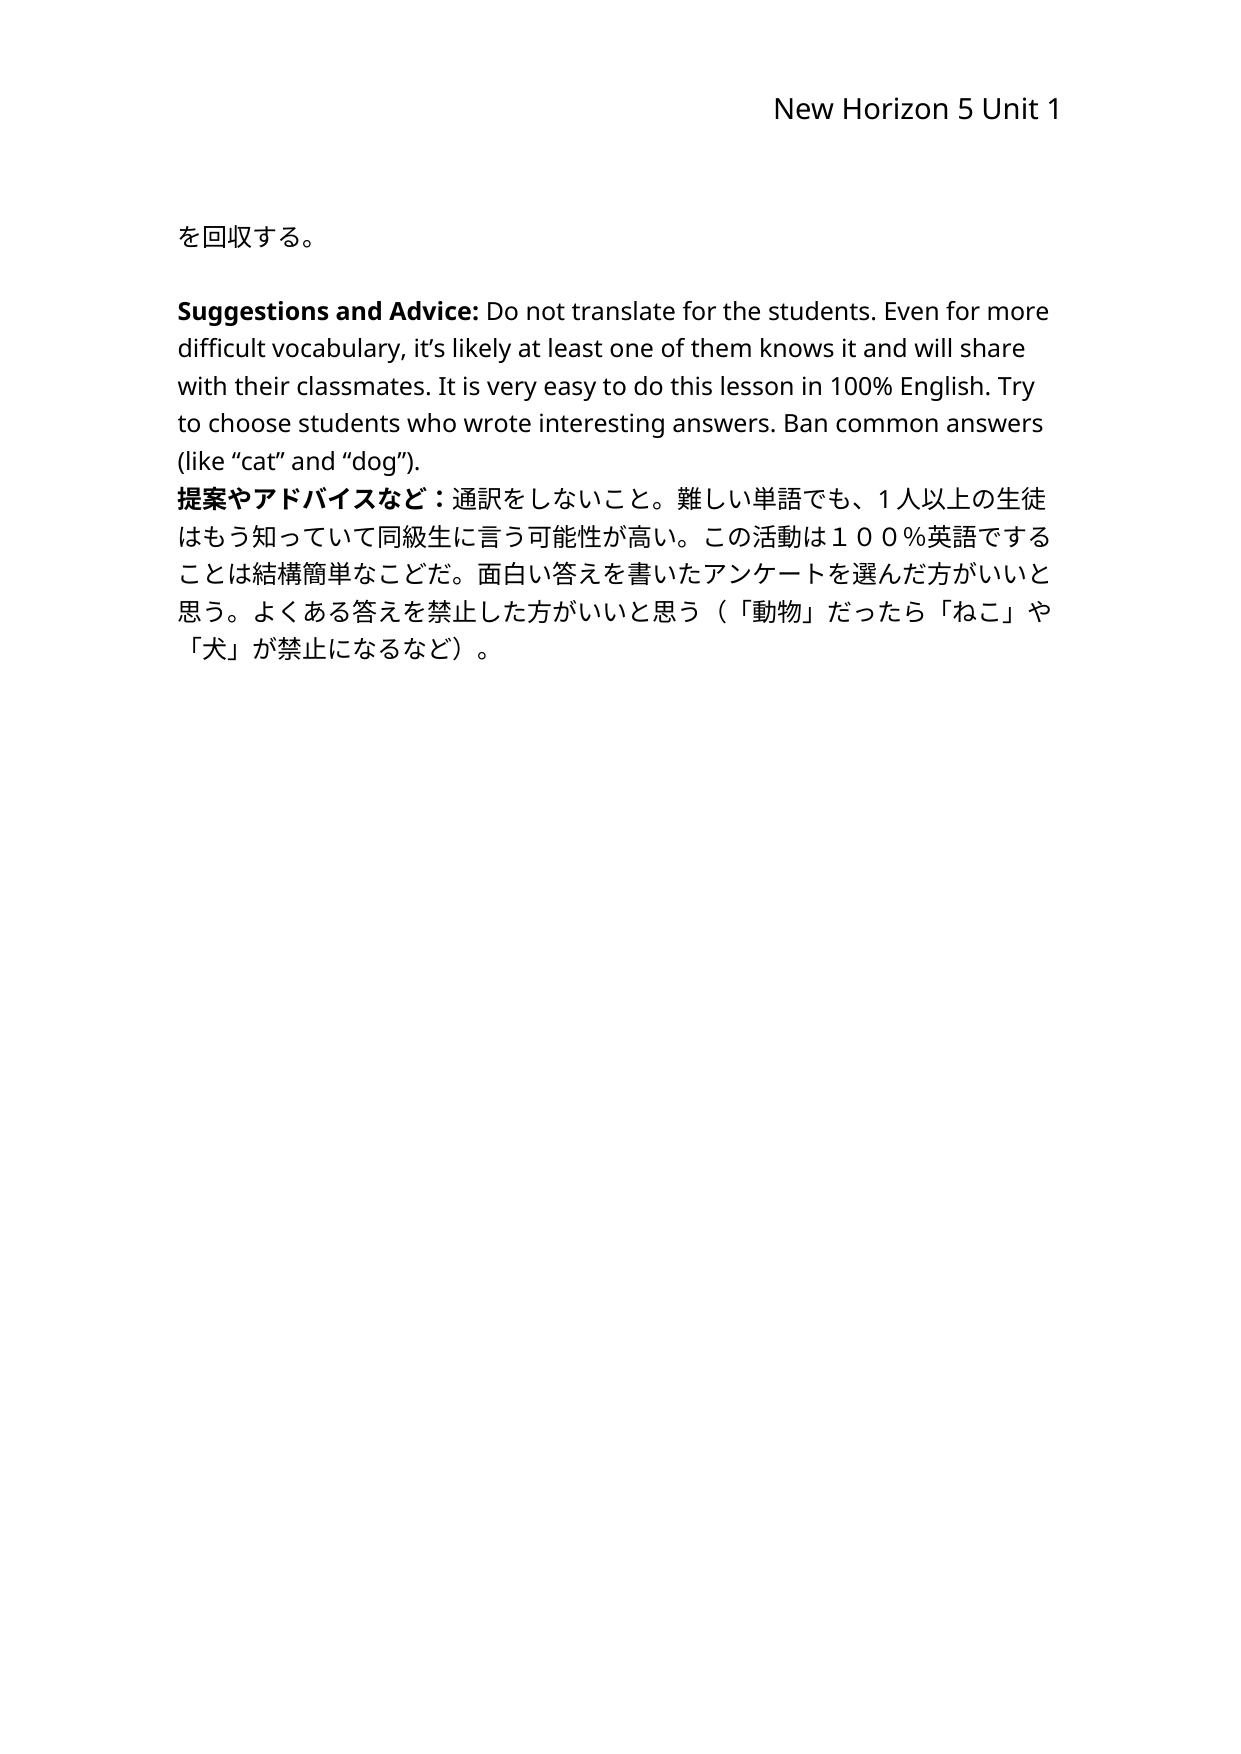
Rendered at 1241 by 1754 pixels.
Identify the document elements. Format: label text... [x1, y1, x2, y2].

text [177, 217, 1063, 254]
text Suggestions and Advice: Do not translate for the students. Even for more difficult vocabulary, it’s likely at least one of them knows it and will share with their classmates. It is very easy to do this lesson in 100% English. Try to choose students who wrote interesting answers. Ban common answers (like “cat” and “dog”). [177, 292, 1063, 479]
text 提案やアドバイスなど：通訳をしないこと。難しい単語でも、1人以上の生徒はもう知っていて同級生に言う可能性が高い。この活動は１００％英語ですることは結構簡単なこどだ。面白い答えを書いたアンケートを選んだ方がいいと思う。よくある答えを禁止した方がいいと思う（「動物」だったら「ねこ」や「犬」が禁止になるなど）。 [177, 479, 1063, 667]
